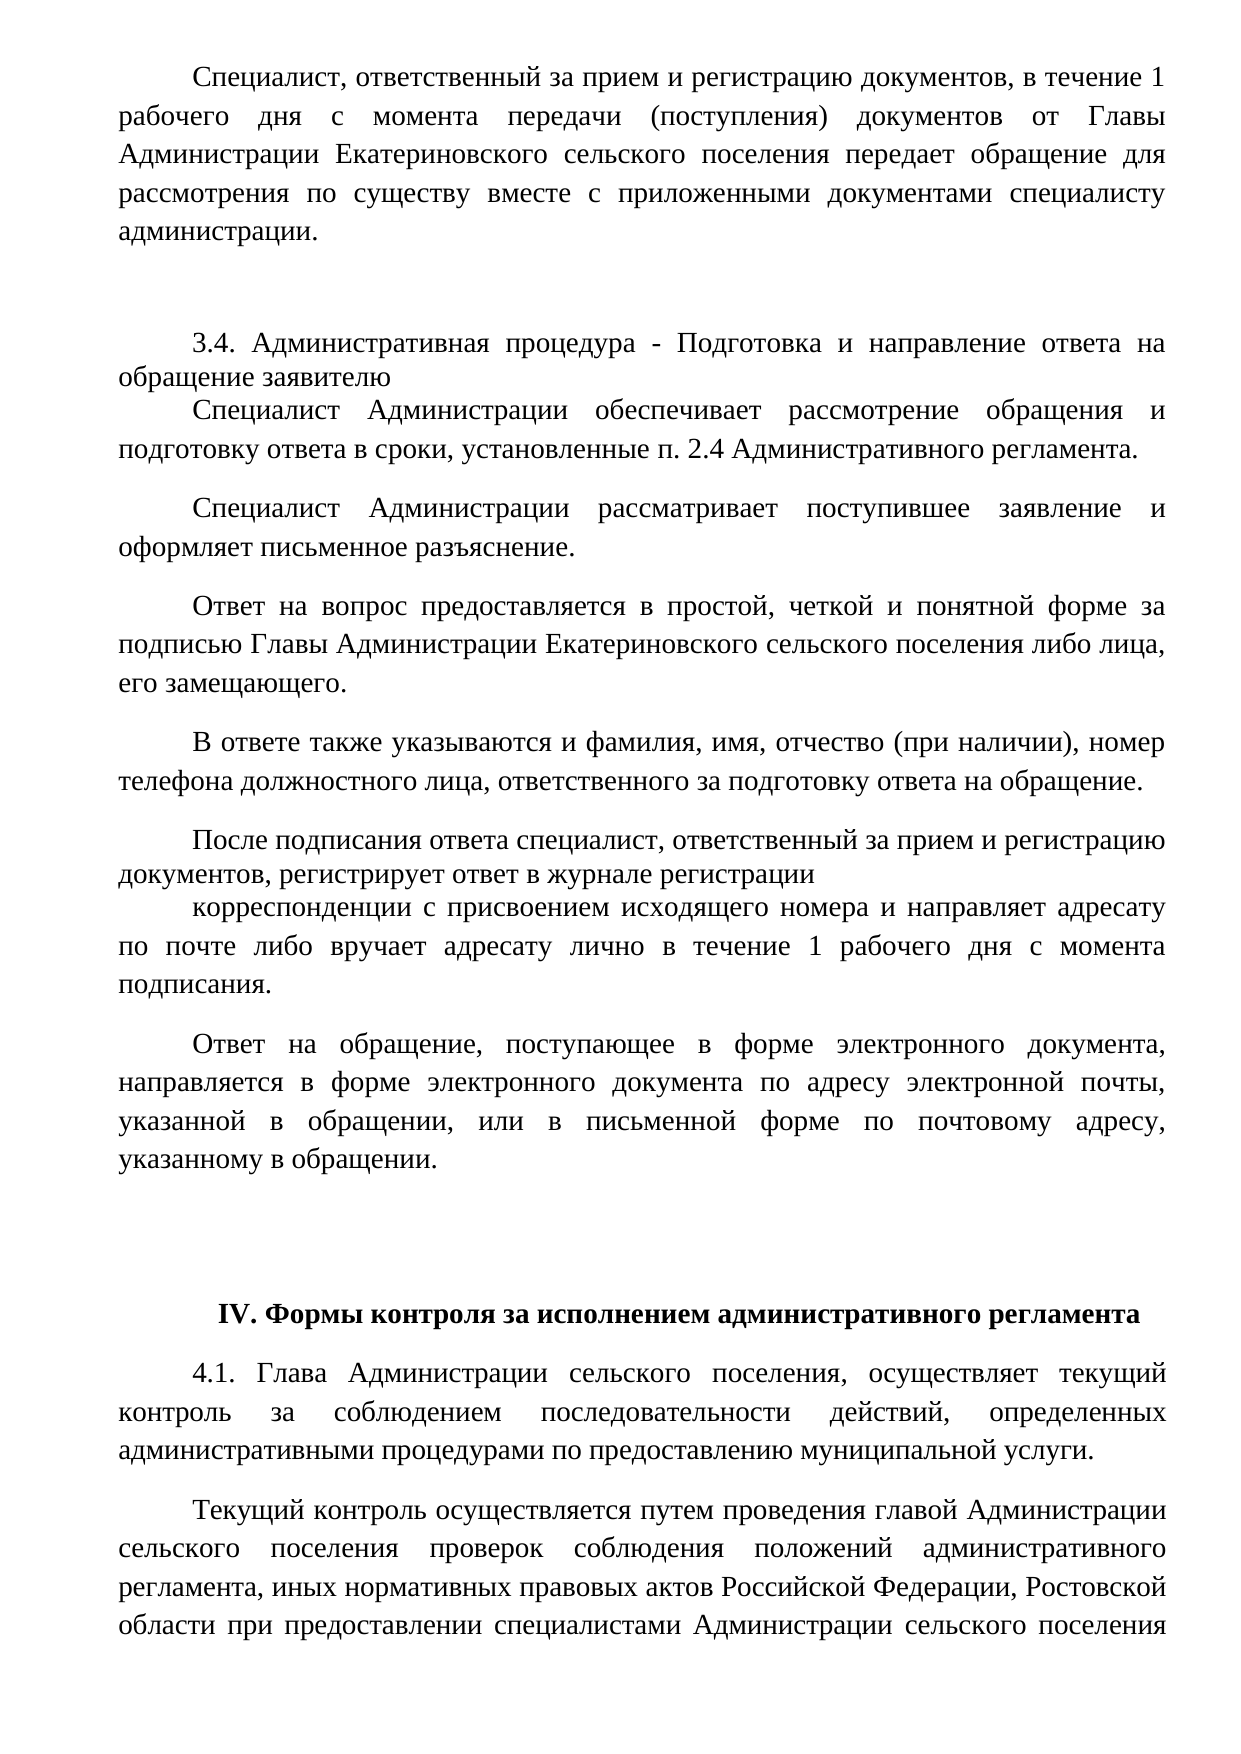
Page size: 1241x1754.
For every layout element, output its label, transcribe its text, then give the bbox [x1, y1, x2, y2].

text Специалист, ответственный за прием и регистрацию документов, в течение 1 рабочего дня с момента передачи (поступления) документов от Главы Администрации Екатериновского сельского поселения передает обращение для рассмотрения по существу вместе с приложенными документами специалисту администрации. [118, 59, 1167, 247]
text 3.4. Административная процедура - Подготовка и направление ответа на обращение заявителю [118, 325, 1167, 392]
text Ответ на обращение, поступающее в форме электронного документа, направляется в форме электронного документа по адресу электронной почты, указанной в обращении, или в письменной форме по почтовому адресу, указанному в обращении. [118, 1026, 1167, 1175]
text 4.1. Глава Администрации сельского поселения, осуществляет текущий контроль за соблюдением последовательности действий, определенных административными процедурами по предоставлению муниципальной услуги. [118, 1355, 1167, 1466]
text корреспонденции с присвоением исходящего номера и направляет адресату по почте либо вручает адресату лично в течение 1 рабочего дня с момента подписания. [118, 889, 1167, 1000]
text Специалист Администрации обеспечивает рассмотрение обращения и подготовку ответа в сроки, установленные п. 2.4 Административного регламента. [118, 392, 1167, 464]
text После подписания ответа специалист, ответственный за прием и регистрацию документов, регистрирует ответ в журнале регистрации [118, 822, 1167, 889]
text IV. Формы контроля за исполнением административного регламента [118, 1296, 1167, 1329]
text Ответ на вопрос предоставляется в простой, четкой и понятной форме за подписью Главы Администрации Екатериновского сельского поселения либо лица, его замещающего. [118, 588, 1167, 699]
text В ответе также указываются и фамилия, имя, отчество (при наличии), номер телефона должностного лица, ответственного за подготовку ответа на обращение. [118, 724, 1167, 797]
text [118, 1492, 1167, 1641]
text Специалист Администрации рассматривает поступившее заявление и оформляет письменное разъяснение. [118, 490, 1167, 562]
